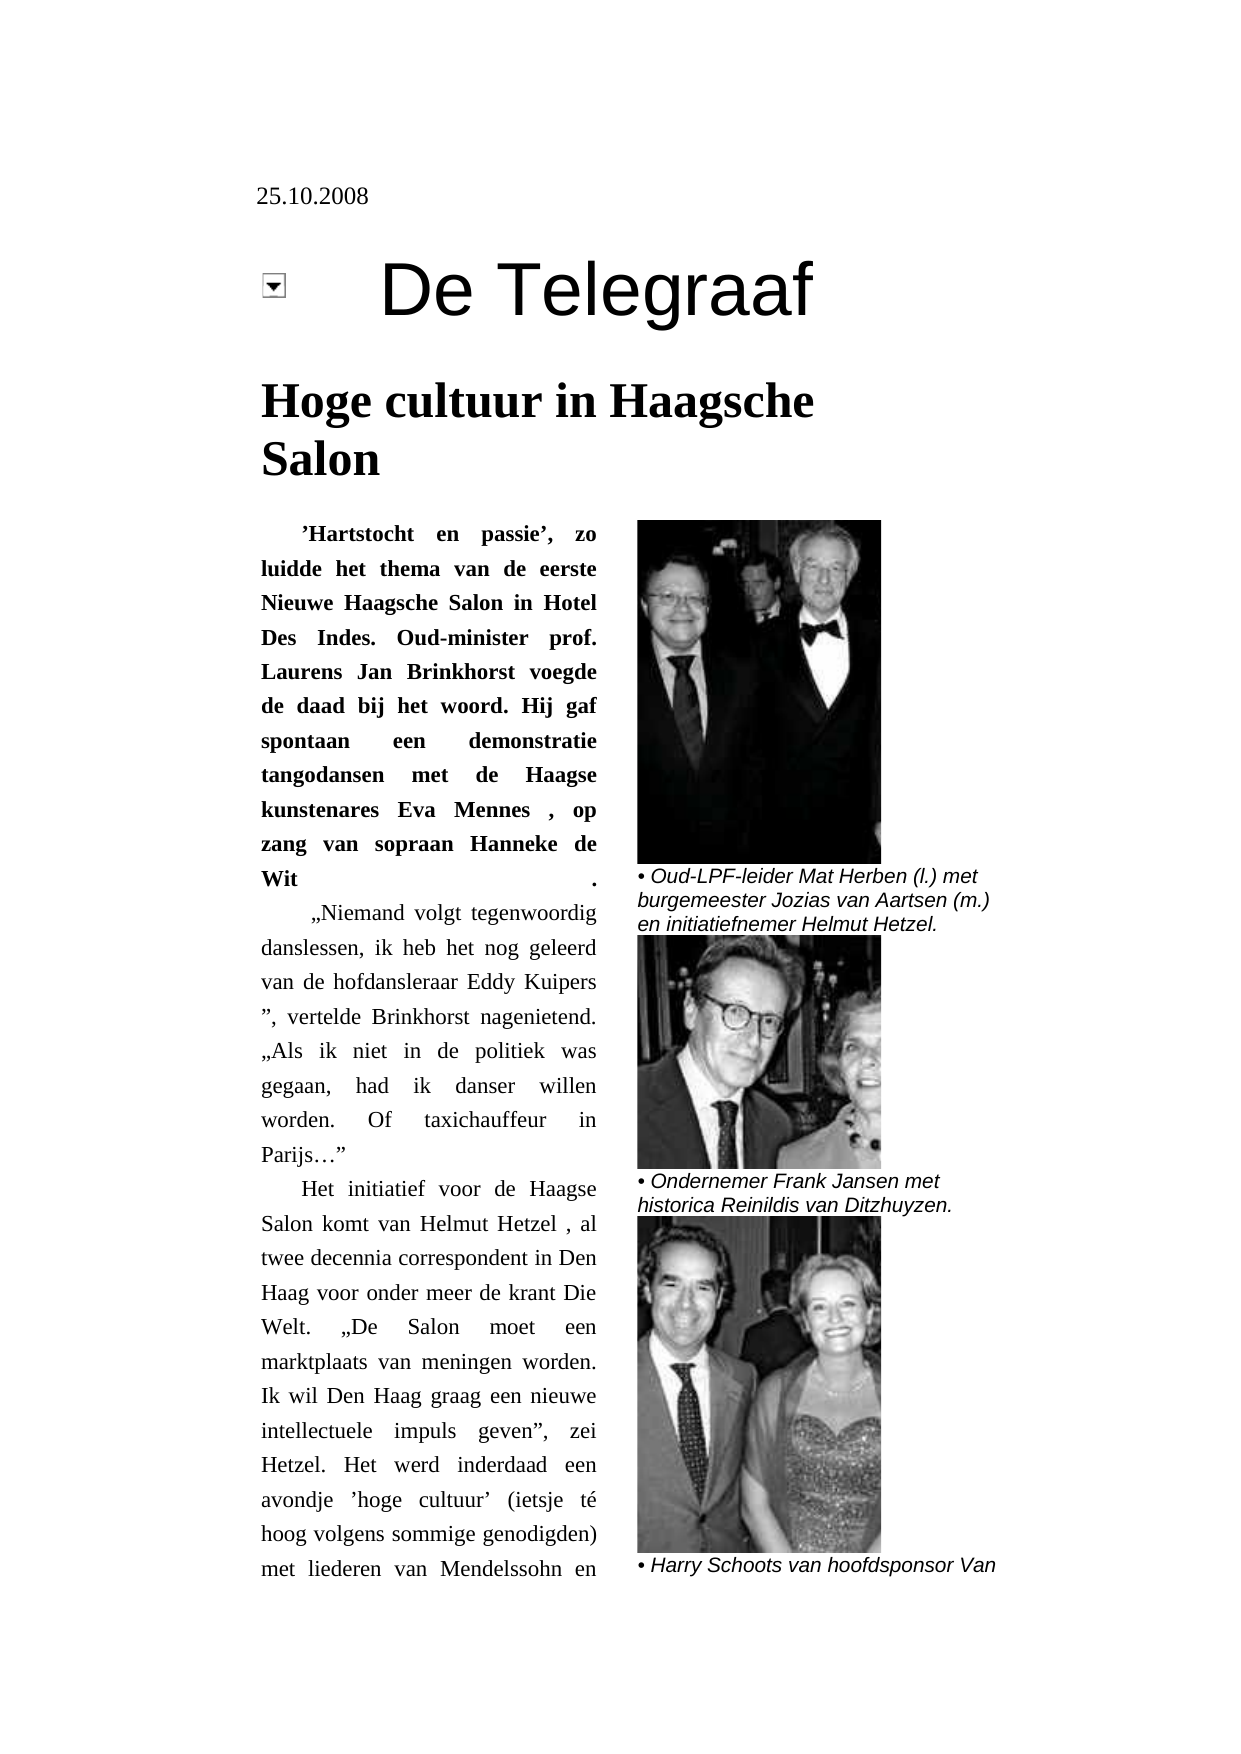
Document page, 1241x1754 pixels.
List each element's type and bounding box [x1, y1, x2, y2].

picture [637, 520, 882, 864]
picture [262, 273, 286, 298]
picture [637, 1216, 882, 1553]
picture [637, 935, 882, 1169]
